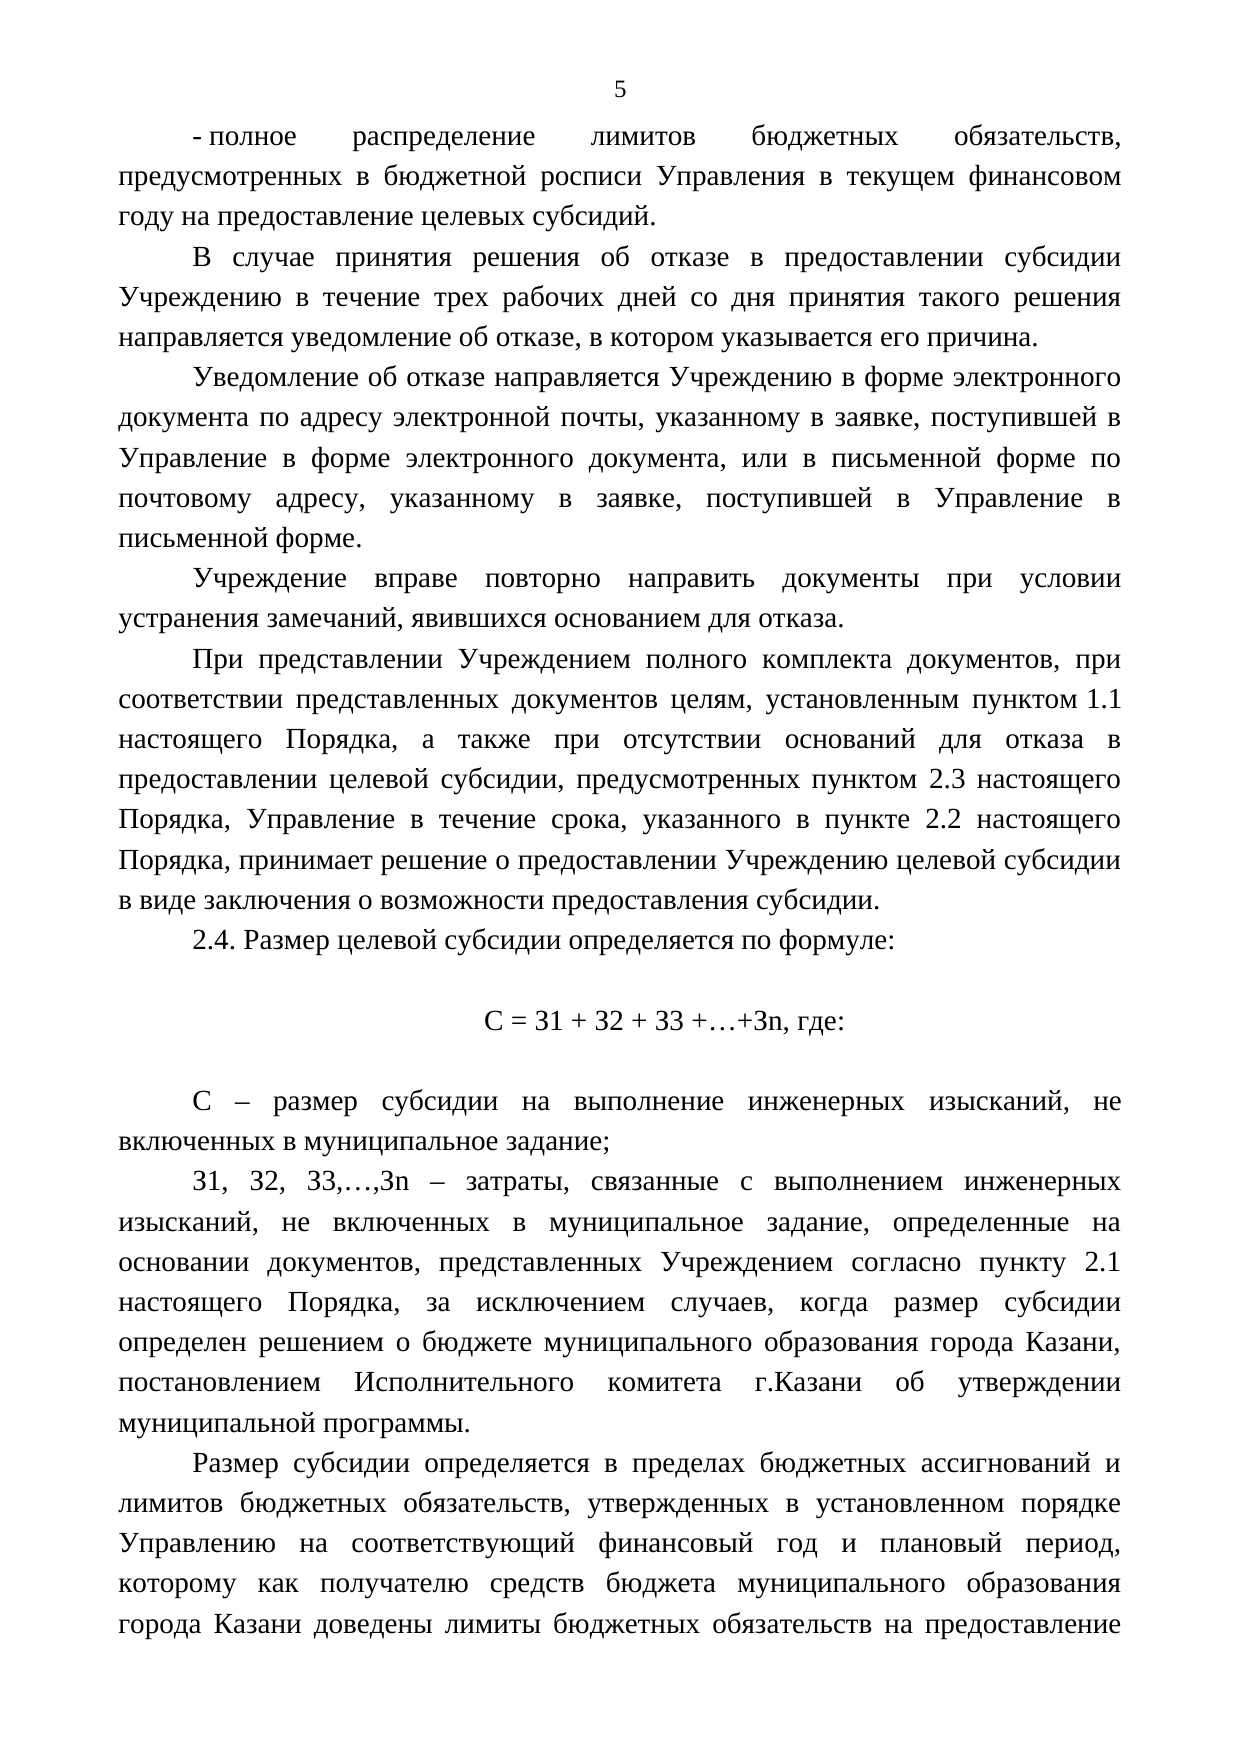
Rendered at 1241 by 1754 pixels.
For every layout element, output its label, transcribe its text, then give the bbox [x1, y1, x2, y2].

text Уведомление об отказе направляется Учреждению в форме электронного документа по адресу электронной почты, указанному в заявке, поступившей в Управление в форме электронного документа, или в письменной форме по почтовому адресу, указанному в заявке, поступившей в Управление в письменной форме. [118, 359, 1122, 554]
text Учреждение вправе повторно направить документы при условии устранения замечаний, явившихся основанием для отказа. [118, 560, 1122, 634]
text В случае принятия решения об отказе в предоставлении субсидии Учреждению в течение трех рабочих дней со дня принятия такого решения направляется уведомление об отказе, в котором указывается его причина. [118, 239, 1122, 353]
text С = З1 + З2 + З3 +…+Зn, где: [118, 1003, 1122, 1036]
text - полное распределение лимитов бюджетных обязательств, предусмотренных в бюджетной росписи Управления в текущем финансовом году на предоставление целевых субсидий. [118, 118, 1122, 232]
text С – размер субсидии на выполнение инженерных изысканий, не включенных в муниципальное задание; [118, 1083, 1122, 1157]
text З1, З2, З3,…,Зn – затраты, связанные с выполнением инженерных изысканий, не включенных в муниципальное задание, определенные на основании документов, представленных Учреждением согласно пункту 2.1 настоящего Порядка, за исключением случаев, когда размер субсидии определен решением о бюджете муниципального образования города Казани, постановлением Исполнительного комитета г.Казани об утверждении муниципальной программы. [118, 1163, 1122, 1438]
text При представлении Учреждением полного комплекта документов, при соответствии представленных документов целям, установленным пунктом 1.1 настоящего Порядка, а также при отсутствии оснований для отказа в предоставлении целевой субсидии, предусмотренных пунктом 2.3 настоящего Порядка, Управление в течение срока, указанного в пункте 2.2 настоящего Порядка, принимает решение о предоставлении Учреждению целевой субсидии в виде заключения о возможности предоставления субсидии. [118, 641, 1122, 916]
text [118, 1445, 1122, 1639]
text 2.4. Размер целевой субсидии определяется по формуле: [118, 922, 1122, 956]
